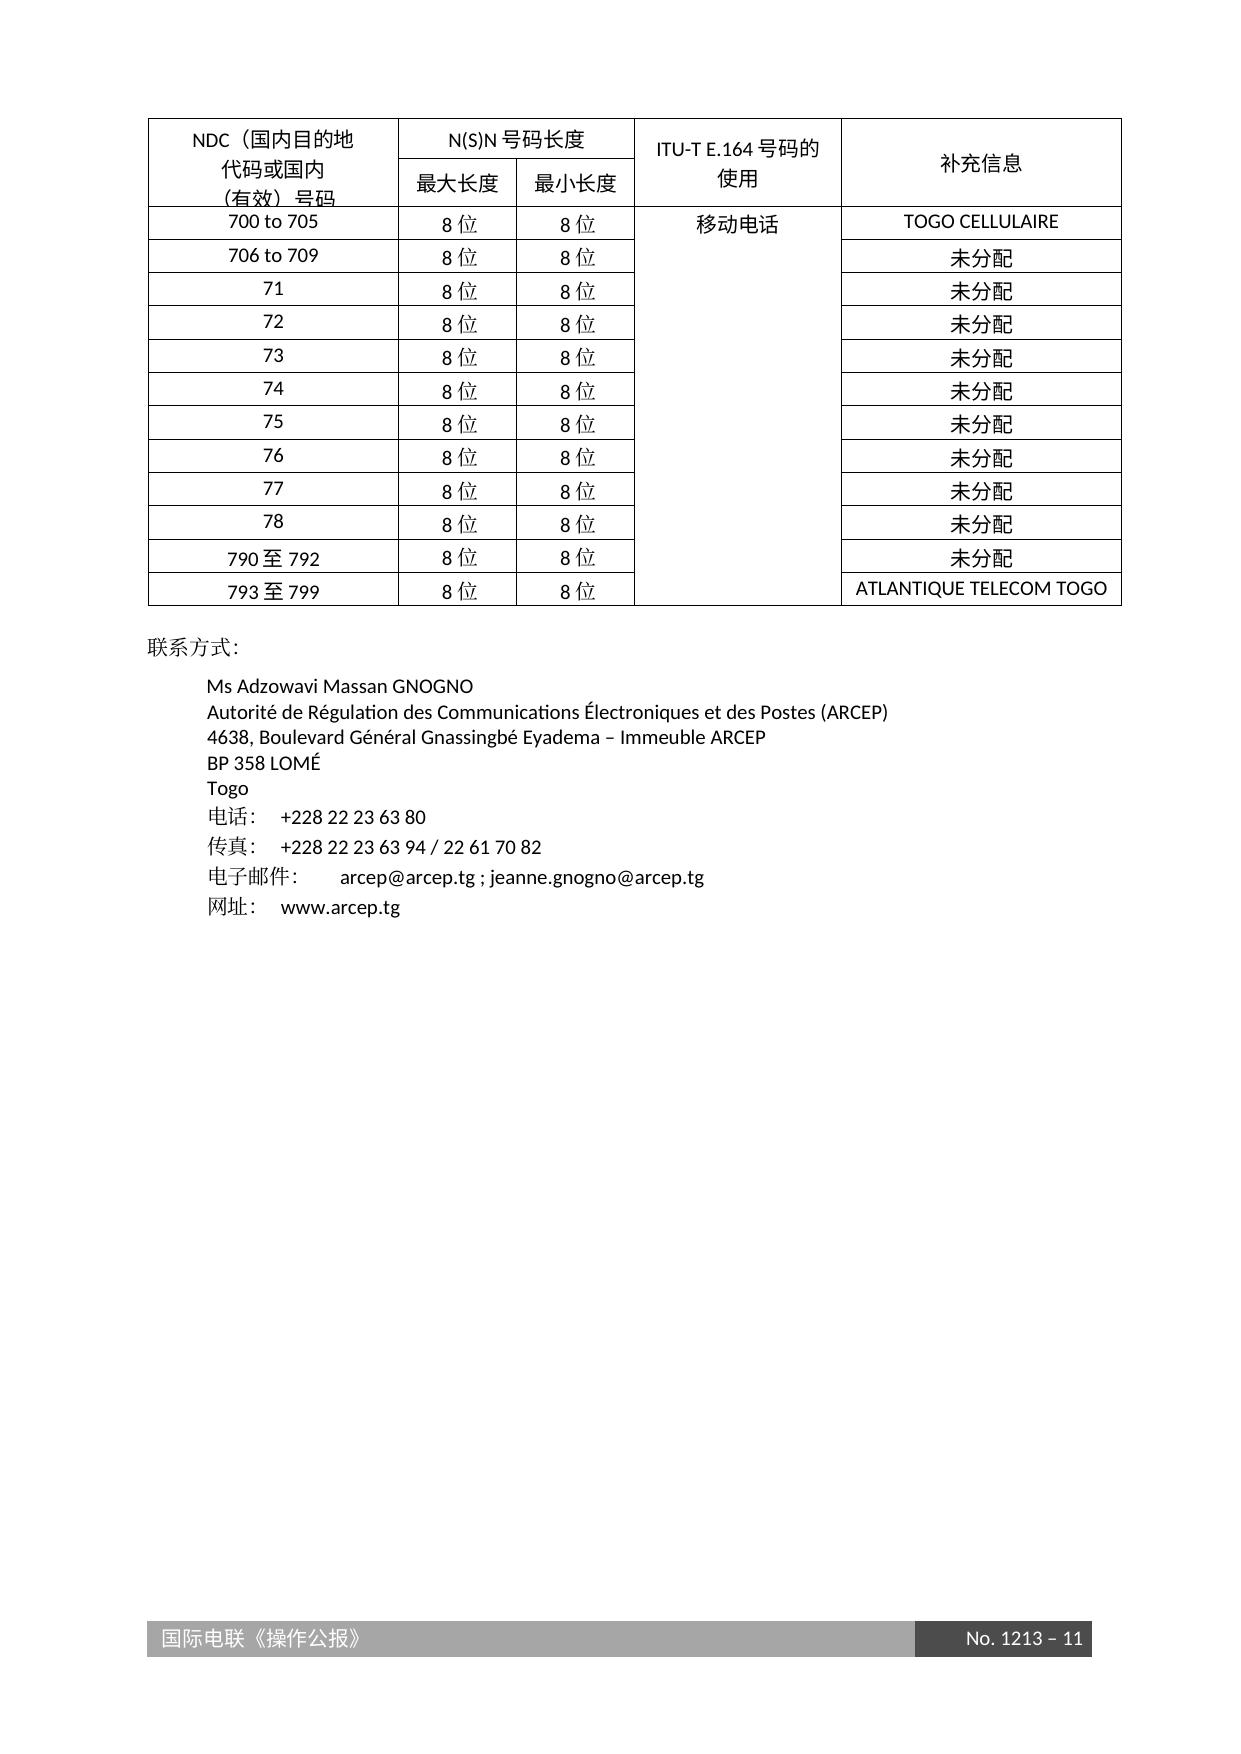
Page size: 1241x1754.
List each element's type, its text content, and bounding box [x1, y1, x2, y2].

table_cell 未分配 [842, 273, 1121, 305]
table_cell 8 位 [399, 207, 516, 239]
table_cell TOGO CELLULAIRE [842, 207, 1121, 239]
table_cell 移动电话 [635, 207, 841, 605]
text 网址： www.arcep.tg [207, 891, 1092, 920]
table_cell 未分配 [842, 506, 1121, 539]
table_cell 75 [149, 406, 398, 439]
table_cell 8 位 [399, 440, 516, 472]
text BP 358 LOMÉ [207, 750, 1092, 775]
table_cell 8 位 [517, 207, 634, 239]
table_cell 8 位 [517, 540, 634, 572]
text Ms Adzowavi Massan GNOGNO [206, 674, 1092, 699]
table_cell 8 位 [399, 273, 516, 305]
table_cell 8 位 [517, 440, 634, 472]
table_cell 8 位 [517, 340, 634, 372]
table_cell 8 位 [399, 340, 516, 372]
table_header NDC（国内目的地 代码或国内 （有效）号码 的前置数字） [149, 119, 398, 206]
table_cell 74 [149, 373, 398, 405]
table_cell 未分配 [842, 540, 1121, 572]
table_header ITU-T E.164号码的 使用 [635, 119, 841, 206]
text 联系方式： [148, 631, 1092, 661]
table_header 补充信息 [842, 119, 1121, 206]
table_cell 8 位 [399, 473, 516, 505]
table_cell 最小长度 [517, 159, 634, 206]
text 传真： +228 22 23 63 94 / 22 61 70 82 [207, 831, 1092, 861]
table_cell 72 [149, 306, 398, 339]
table_cell 8 位 [399, 506, 516, 539]
table_cell 未分配 [842, 406, 1121, 439]
text 4638, Boulevard Général Gnassingbé Eyadema – Immeuble ARCEP [207, 724, 1092, 750]
table_cell 未分配 [842, 440, 1121, 472]
table_cell 8 位 [517, 406, 634, 439]
table_cell 76 [149, 440, 398, 472]
table_cell 8 位 [517, 473, 634, 505]
text Togo [207, 775, 1092, 801]
table_cell 8 位 [517, 240, 634, 272]
table_cell 8 位 [399, 306, 516, 339]
table_cell 71 [149, 273, 398, 305]
table_cell 77 [149, 473, 398, 505]
table_cell 8 位 [399, 406, 516, 439]
table_cell 未分配 [842, 240, 1121, 272]
table_cell 8 位 [517, 306, 634, 339]
table_cell ATLANTIQUE TELECOM TOGO [842, 573, 1121, 605]
table_cell 8 位 [399, 373, 516, 405]
table_cell 706 to 709 [149, 240, 398, 272]
table_cell 8 位 [517, 573, 634, 605]
table_cell 790至 792 [149, 540, 398, 572]
table_cell 最大长度 [399, 159, 516, 206]
table_cell 8 位 [517, 373, 634, 405]
table_cell 8 位 [399, 540, 516, 572]
table_header N(S)N号码长度 [399, 119, 634, 158]
table_cell 73 [149, 340, 398, 372]
table_cell 8 位 [399, 573, 516, 605]
text 电话： +228 22 23 63 80 [207, 801, 1092, 831]
table_cell 793至799 [149, 573, 398, 605]
text Autorité de Régulation des Communications Électroniques et des Postes (ARCEP) [207, 699, 1092, 724]
table_cell 未分配 [842, 473, 1121, 505]
table_cell 未分配 [842, 373, 1121, 405]
table_cell 未分配 [842, 340, 1121, 372]
table_cell 8 位 [517, 506, 634, 539]
table_cell 8 位 [399, 240, 516, 272]
text 电子邮件： arcep@arcep.tg ; jeanne.gnogno@arcep.tg [207, 861, 1092, 891]
table_cell 未分配 [842, 306, 1121, 339]
table_cell 700 to 705 [149, 207, 398, 239]
table_cell 8 位 [517, 273, 634, 305]
table_cell 78 [149, 506, 398, 539]
